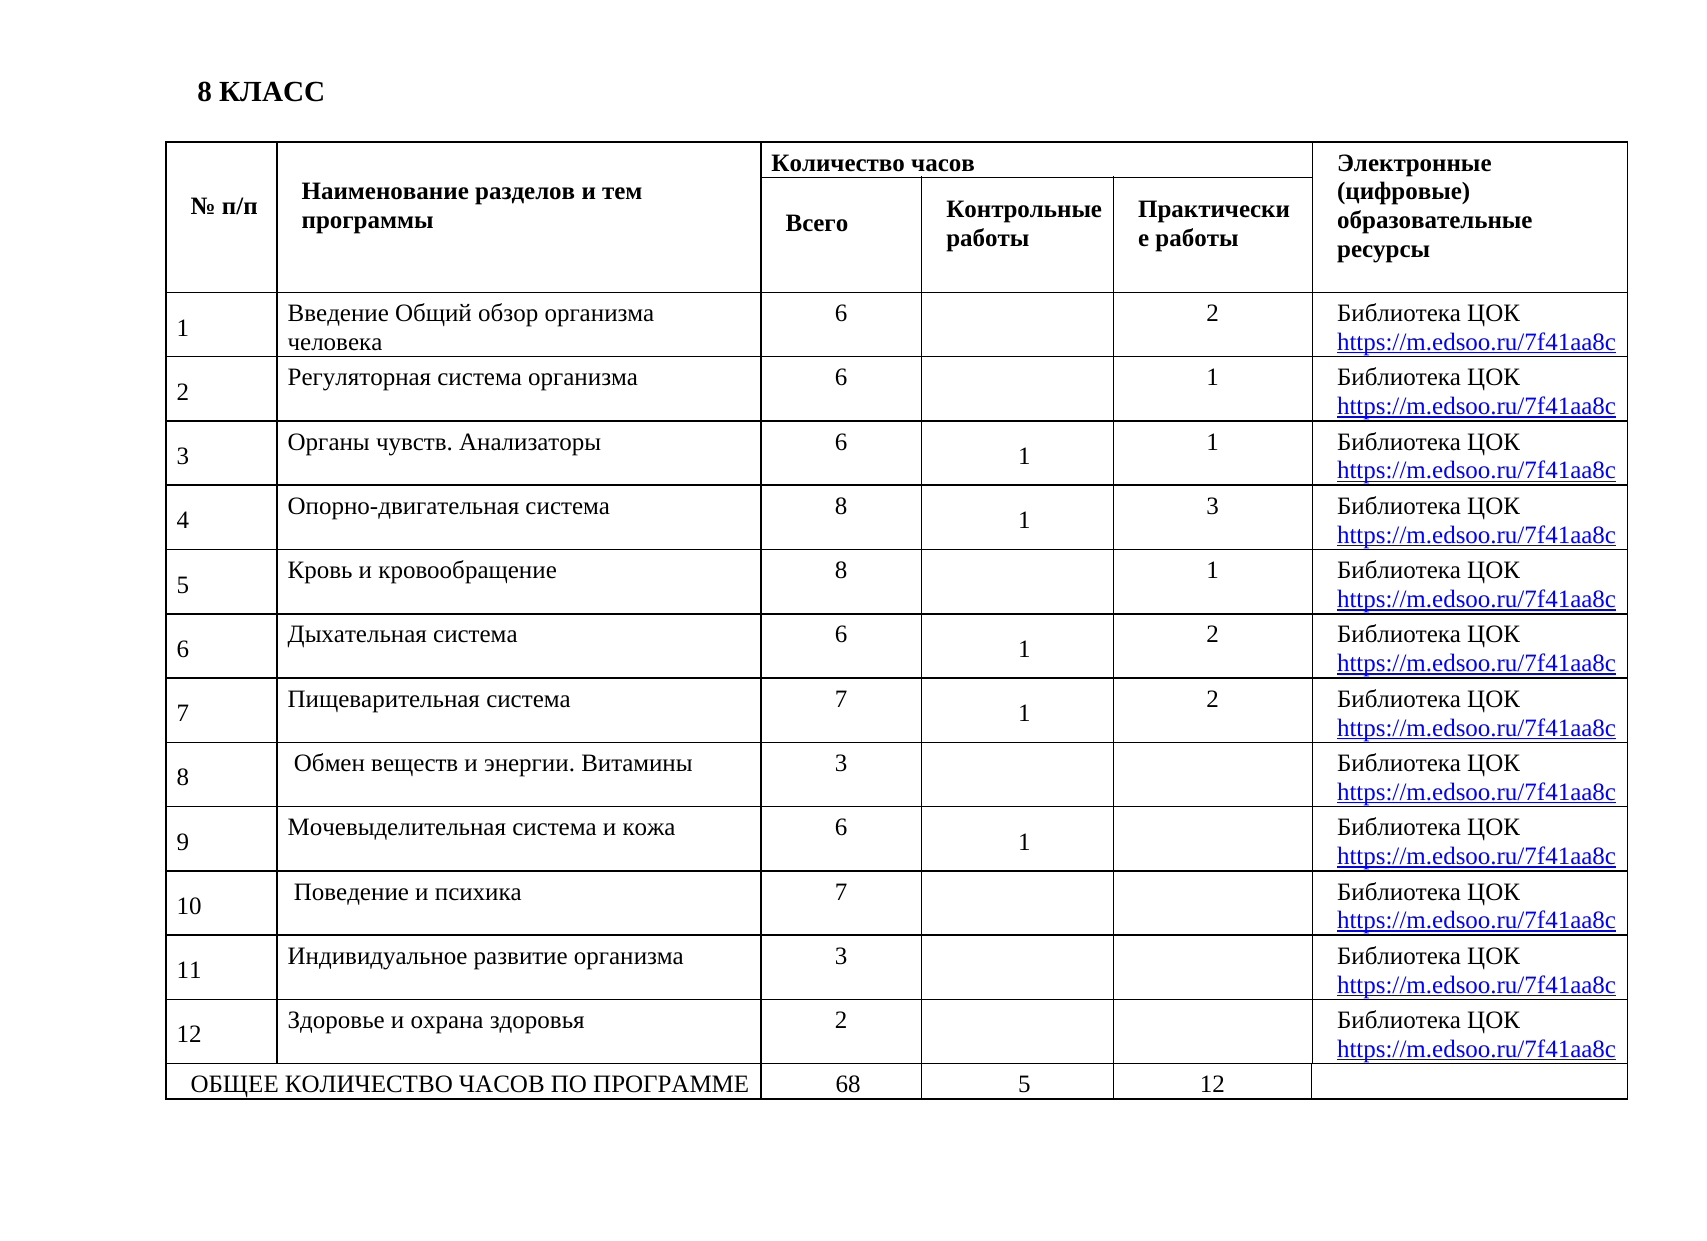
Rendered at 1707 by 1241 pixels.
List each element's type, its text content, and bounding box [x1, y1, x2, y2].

table_cell 10 [167, 872, 276, 934]
table_cell Регуляторная система организма [278, 357, 760, 420]
table_cell Поведение и психика [278, 872, 760, 934]
table_cell Библиотека ЦОК https://m.edsoo.ru/7f41aa8c [1313, 422, 1627, 484]
table_cell Кровь и кровообращение [278, 550, 760, 613]
table_header Количество часов [762, 143, 1312, 176]
table_cell Библиотека ЦОК https://m.edsoo.ru/7f41aa8c [1313, 936, 1627, 998]
table_cell 1 [922, 807, 1113, 870]
table_cell 8 [762, 486, 921, 548]
table_cell 8 [762, 550, 921, 613]
table_cell Библиотека ЦОК https://m.edsoo.ru/7f41aa8c [1313, 807, 1627, 870]
table_header Наименование разделов и тем программы [278, 143, 760, 291]
table_header № п/п [167, 143, 276, 291]
table_cell [922, 872, 1113, 934]
table_cell Обмен веществ и энергии. Витамины [278, 743, 760, 806]
table_cell Библиотека ЦОК https://m.edsoo.ru/7f41aa8c [1313, 293, 1627, 356]
table_cell Библиотека ЦОК https://m.edsoo.ru/7f41aa8c [1313, 615, 1627, 677]
table_cell 6 [167, 615, 276, 677]
table_cell 2 [1114, 293, 1312, 356]
table_cell [922, 293, 1113, 356]
table_cell 1 [1114, 550, 1312, 613]
table_cell Опорно-двигательная система [278, 486, 760, 548]
table_cell 1 [1114, 422, 1312, 484]
table_cell 9 [167, 807, 276, 870]
table_cell 2 [1114, 679, 1312, 741]
table_cell 2 [1114, 615, 1312, 677]
table_cell Здоровье и охрана здоровья [278, 1000, 760, 1063]
table_cell 1 [922, 679, 1113, 741]
table_cell 6 [762, 615, 921, 677]
table_cell [922, 550, 1113, 613]
table_cell 12 [1114, 1064, 1311, 1098]
table_cell 1 [922, 422, 1113, 484]
table_cell [922, 1000, 1113, 1063]
table_cell [1114, 743, 1312, 806]
table_cell 4 [167, 486, 276, 548]
table_cell 6 [762, 422, 921, 484]
table_cell 7 [762, 679, 921, 741]
table_cell 5 [922, 1064, 1113, 1098]
table_cell 6 [762, 807, 921, 870]
table_cell 3 [1114, 486, 1312, 548]
table_cell [1114, 807, 1312, 870]
table_cell 5 [167, 550, 276, 613]
table_cell 1 [922, 486, 1113, 548]
table_cell Библиотека ЦОК https://m.edsoo.ru/7f41aa8c [1313, 357, 1627, 420]
table_cell 3 [762, 936, 921, 998]
table_cell Библиотека ЦОК https://m.edsoo.ru/7f41aa8c [1313, 550, 1627, 613]
table_cell Дыхательная система [278, 615, 760, 677]
table_cell Библиотека ЦОК https://m.edsoo.ru/7f41aa8c [1313, 486, 1627, 548]
table_cell [1114, 872, 1312, 934]
table_cell Пищеварительная система [278, 679, 760, 741]
table_cell Индивидуальное развитие организма [278, 936, 760, 998]
table_cell [1114, 1000, 1312, 1063]
table_cell [922, 936, 1113, 998]
table_cell Введение Общий обзор организма человека [278, 293, 760, 356]
table_cell Мочевыделительная система и кожа [278, 807, 760, 870]
table_cell 7 [167, 679, 276, 741]
table_cell [1312, 1064, 1627, 1098]
table_cell Органы чувств. Анализаторы [278, 422, 760, 484]
table_header Электронные (цифровые) образовательные ресурсы [1313, 143, 1627, 291]
table_cell 3 [167, 422, 276, 484]
table_cell Библиотека ЦОК https://m.edsoo.ru/7f41aa8c [1313, 743, 1627, 806]
table_cell [1114, 936, 1312, 998]
table_cell 2 [762, 1000, 921, 1063]
table_cell 6 [762, 293, 921, 356]
table_cell [922, 357, 1113, 420]
table_cell 3 [762, 743, 921, 806]
table_cell 11 [167, 936, 276, 998]
table_cell 8 [167, 743, 276, 806]
table_cell Библиотека ЦОК https://m.edsoo.ru/7f41aa8c [1313, 872, 1627, 934]
table_cell 1 [1114, 357, 1312, 420]
table_cell 2 [167, 357, 276, 420]
table_cell 7 [762, 872, 921, 934]
table_cell Практические работы [1114, 178, 1312, 291]
table_cell Библиотека ЦОК https://m.edsoo.ru/7f41aa8c [1313, 679, 1627, 741]
table_cell 1 [922, 615, 1113, 677]
table_cell 6 [762, 357, 921, 420]
table_cell [922, 743, 1113, 806]
table_cell ОБЩЕЕ КОЛИЧЕСТВО ЧАСОВ ПО ПРОГРАММЕ [167, 1064, 760, 1098]
table_cell 68 [762, 1064, 921, 1098]
table_cell Библиотека ЦОК https://m.edsoo.ru/7f41aa8c [1313, 1000, 1627, 1063]
text 8 КЛАСС [190, 74, 1618, 107]
table_cell Всего [762, 178, 921, 291]
table_cell Контрольные работы [922, 178, 1113, 291]
table_cell 1 [167, 293, 276, 356]
table_cell 12 [167, 1000, 276, 1063]
